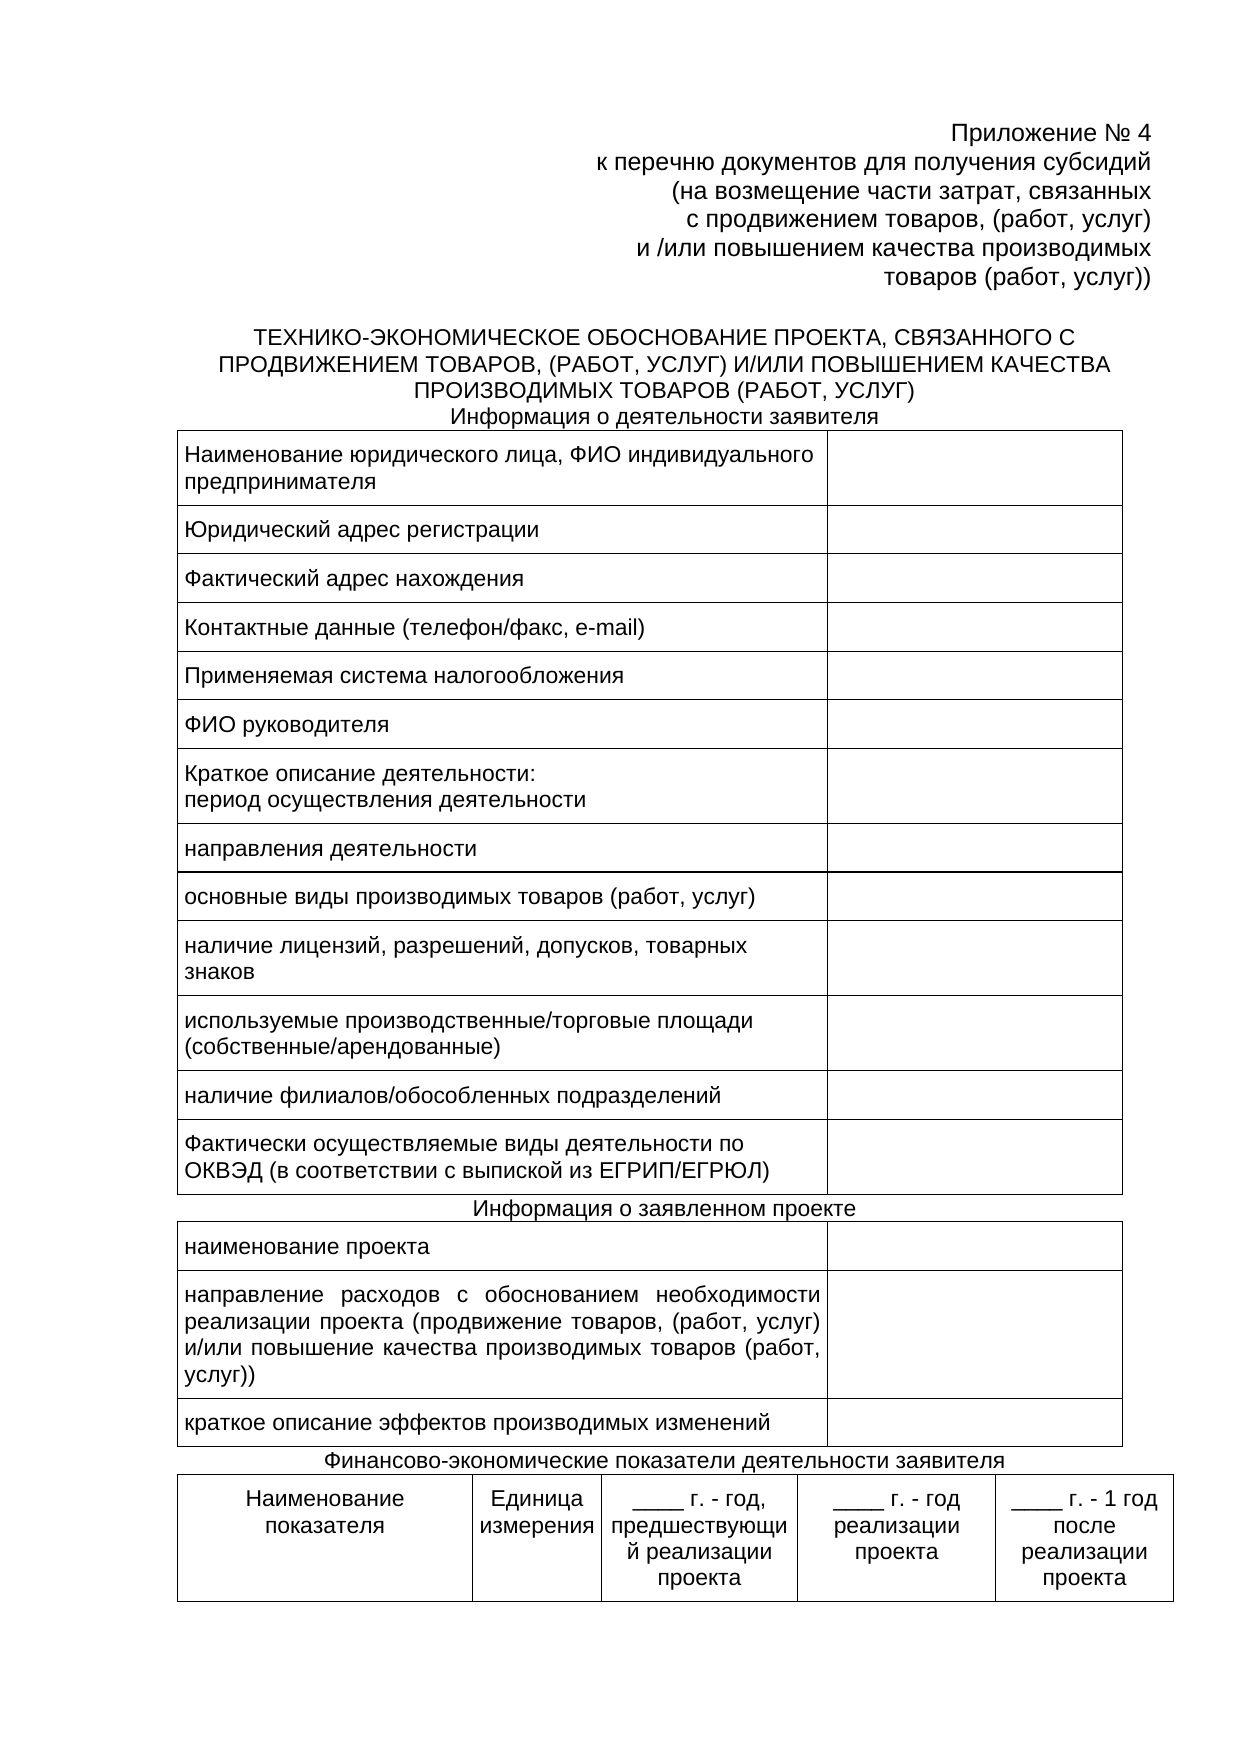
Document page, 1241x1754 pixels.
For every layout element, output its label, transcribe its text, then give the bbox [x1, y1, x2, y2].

table_cell Фактически осуществляемые виды деятельности по ОКВЭД (в соответствии с выпиской из ЕГРИП/ЕГРЮЛ) [178, 1120, 827, 1194]
table_cell [828, 554, 1122, 602]
table_cell Фактический адрес нахождения [178, 554, 827, 602]
table_header Наименование показателя [178, 1475, 472, 1601]
table_cell [828, 921, 1122, 995]
table_cell [828, 1271, 1122, 1397]
text Финансово-экономические показатели деятельности заявителя [177, 1447, 1152, 1473]
table_cell основные виды производимых товаров (работ, услуг) [178, 873, 827, 920]
table_cell используемые производственные/торговые площади (собственные/арендованные) [178, 996, 827, 1070]
table_cell [828, 996, 1122, 1070]
table_header ____ г. - год реализации проекта [798, 1475, 995, 1601]
table_cell Применяемая система налогообложения [178, 652, 827, 699]
table_header [828, 1222, 1122, 1270]
table_cell ФИО руководителя [178, 700, 827, 748]
table_cell Юридический адрес регистрации [178, 506, 827, 553]
table_cell Краткое описание деятельности: период осуществления деятельности [178, 749, 827, 823]
table_cell краткое описание эффектов производимых изменений [178, 1399, 827, 1446]
text Информация о деятельности заявителя [177, 403, 1152, 429]
text Приложение № 4 [177, 118, 1152, 147]
table_cell наличие филиалов/обособленных подразделений [178, 1071, 827, 1119]
table_cell [828, 506, 1122, 553]
table_cell [828, 1399, 1122, 1446]
table_cell [828, 1120, 1122, 1194]
text ТЕХНИКО-ЭКОНОМИЧЕСКОЕ ОБОСНОВАНИЕ ПРОЕКТА, СВЯЗАННОГО С ПРОДВИЖЕНИЕМ ТОВАРОВ, (РАБОТ, УСЛУГ) И/ИЛИ ПОВЫШЕНИЕМ КАЧЕСТВА ПРОИЗВОДИМЫХ ТОВАРОВ (РАБОТ, УСЛУГ) [177, 324, 1152, 403]
text и /или повышением качества производимых [177, 233, 1152, 262]
table_header [828, 431, 1122, 504]
table_header наименование проекта [178, 1222, 827, 1270]
text с продвижением товаров, (работ, услуг) [177, 204, 1152, 233]
table_cell [828, 652, 1122, 699]
table_cell [828, 749, 1122, 823]
text к перечню документов для получения субсидий [177, 147, 1152, 176]
table_cell направление расходов с обоснованием необходимости реализации проекта (продвижение товаров, (работ, услуг) и/или повышение качества производимых товаров (работ, услуг)) [178, 1271, 827, 1397]
table_cell [828, 603, 1122, 651]
table_cell наличие лицензий, разрешений, допусков, товарных знаков [178, 921, 827, 995]
text (на возмещение части затрат, связанных [177, 176, 1152, 204]
table_cell [828, 873, 1122, 920]
table_header ____ г. - год, предшествующий реализации проекта [602, 1475, 797, 1601]
text товаров (работ, услуг)) [177, 262, 1152, 291]
table_header Единица измерения [473, 1475, 601, 1601]
table_cell [828, 1071, 1122, 1119]
table_cell [828, 700, 1122, 748]
table_cell направления деятельности [178, 824, 827, 871]
table_cell [828, 824, 1122, 871]
table_header ____ г. - 1 год после реализации проекта [996, 1475, 1173, 1601]
table_header Наименование юридического лица, ФИО индивидуального предпринимателя [178, 431, 827, 504]
table_cell Контактные данные (телефон/факс, e-mail) [178, 603, 827, 651]
text Информация о заявленном проекте [177, 1195, 1152, 1221]
